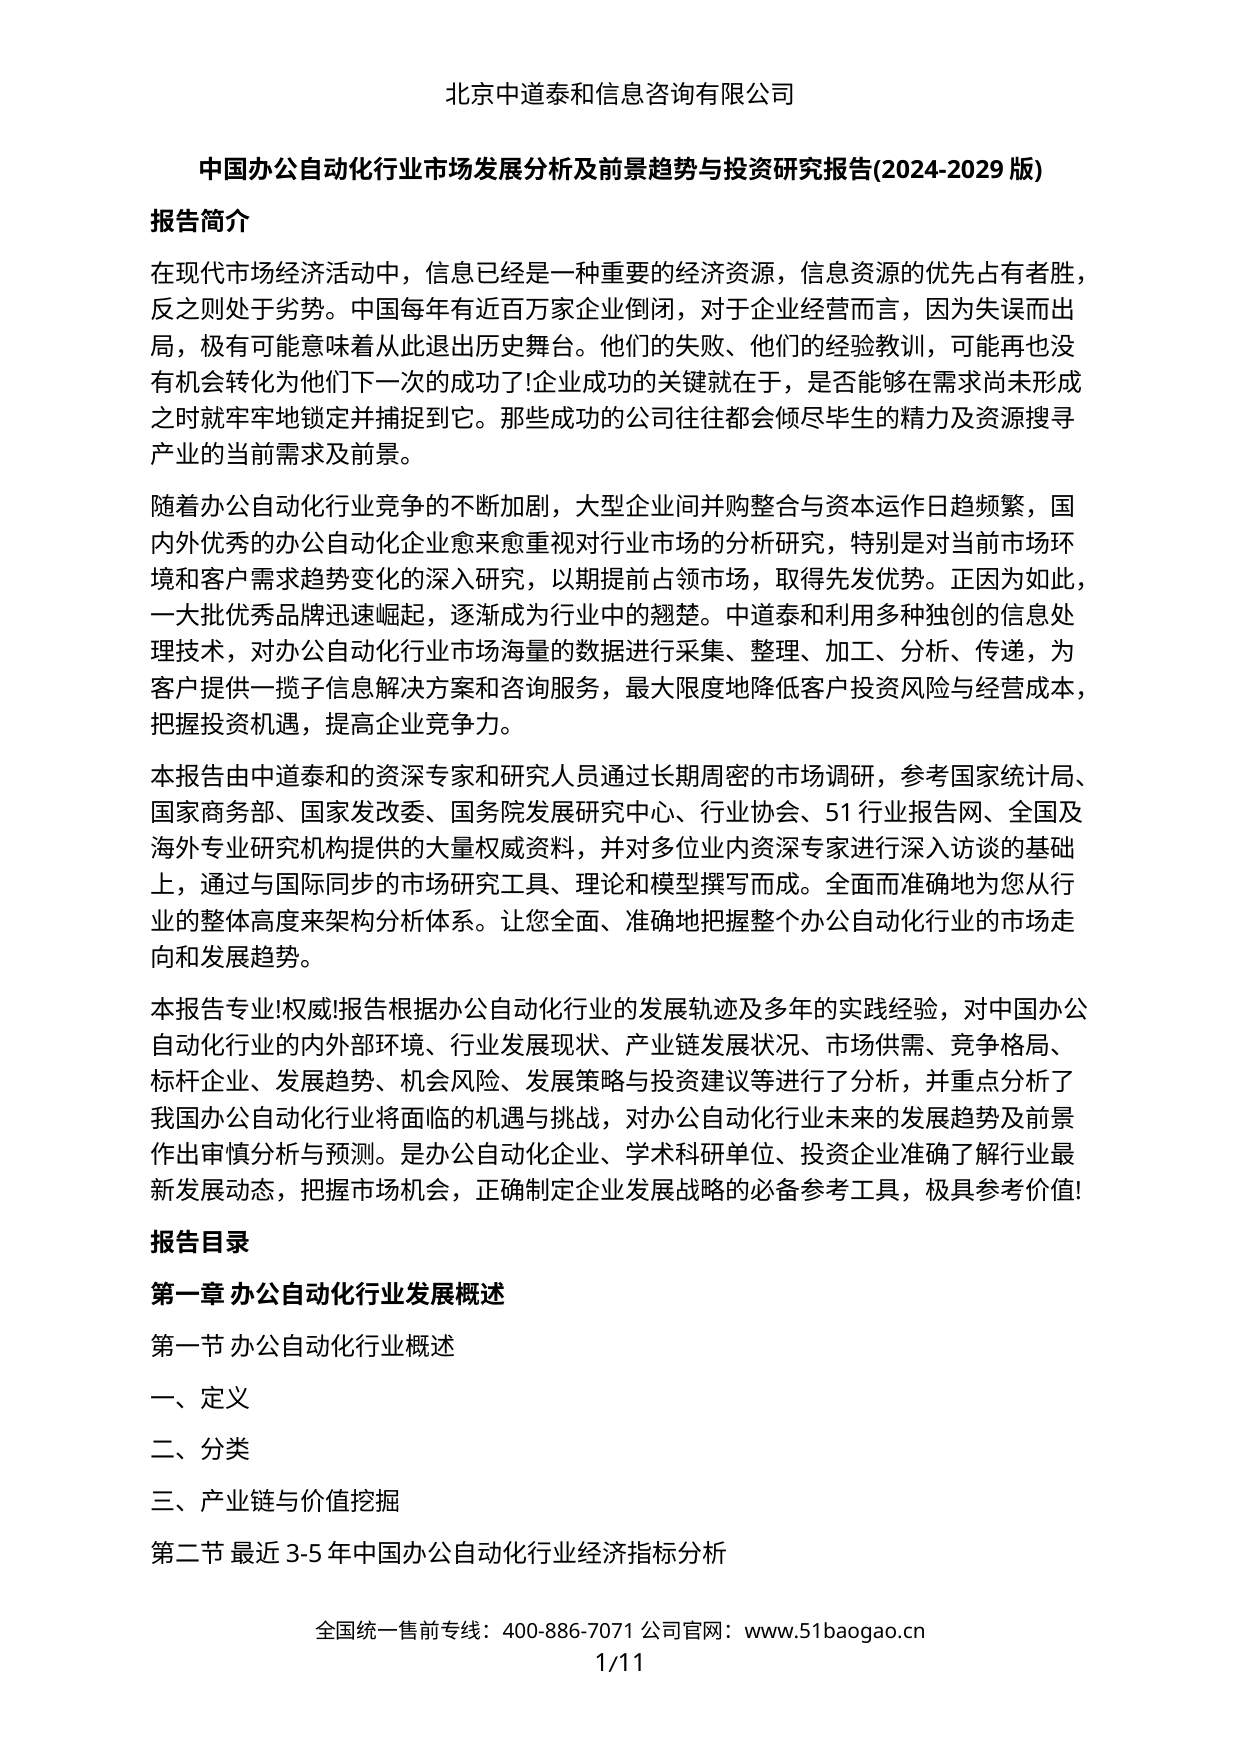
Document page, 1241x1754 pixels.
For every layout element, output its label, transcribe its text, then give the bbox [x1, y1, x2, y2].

text 二、分类 [150, 1430, 1090, 1466]
text 三、产业链与价值挖掘 [150, 1482, 1090, 1518]
text 中国办公自动化行业市场发展分析及前景趋势与投资研究报告(2024-2029版) [150, 150, 1090, 186]
text 本报告专业!权威!报告根据办公自动化行业的发展轨迹及多年的实践经验，对中国办公自动化行业的内外部环境、行业发展现状、产业链发展状况、市场供需、竞争格局、标杆企业、发展趋势、机会风险、发展策略与投资建议等进行了分析，并重点分析了我国办公自动化行业将面临的机遇与挑战，对办公自动化行业未来的发展趋势及前景作出审慎分析与预测。是办公自动化企业、学术科研单位、投资企业准确了解行业最新发展动态，把握市场机会，正确制定企业发展战略的必备参考工具，极具参考价值! [150, 989, 1090, 1207]
text 随着办公自动化行业竞争的不断加剧，大型企业间并购整合与资本运作日趋频繁，国内外优秀的办公自动化企业愈来愈重视对行业市场的分析研究，特别是对当前市场环境和客户需求趋势变化的深入研究，以期提前占领市场，取得先发优势。正因为如此，一大批优秀品牌迅速崛起，逐渐成为行业中的翘楚。中道泰和利用多种独创的信息处理技术，对办公自动化行业市场海量的数据进行采集、整理、加工、分析、传递，为客户提供一揽子信息解决方案和咨询服务，最大限度地降低客户投资风险与经营成本，把握投资机遇，提高企业竞争力。 [150, 487, 1090, 741]
text 在现代市场经济活动中，信息已经是一种重要的经济资源，信息资源的优先占有者胜，反之则处于劣势。中国每年有近百万家企业倒闭，对于企业经营而言，因为失误而出局，极有可能意味着从此退出历史舞台。他们的失败、他们的经验教训，可能再也没有机会转化为他们下一次的成功了!企业成功的关键就在于，是否能够在需求尚未形成之时就牢牢地锁定并捕捉到它。那些成功的公司往往都会倾尽毕生的精力及资源搜寻产业的当前需求及前景。 [150, 254, 1090, 471]
text 本报告由中道泰和的资深专家和研究人员通过长期周密的市场调研，参考国家统计局、国家商务部、国家发改委、国务院发展研究中心、行业协会、51行业报告网、全国及海外专业研究机构提供的大量权威资料，并对多位业内资深专家进行深入访谈的基础上，通过与国际同步的市场研究工具、理论和模型撰写而成。全面而准确地为您从行业的整体高度来架构分析体系。让您全面、准确地把握整个办公自动化行业的市场走向和发展趋势。 [150, 756, 1090, 974]
text 报告目录 [150, 1222, 1090, 1259]
text 报告简介 [150, 202, 1090, 238]
text 第二节 最近3-5年中国办公自动化行业经济指标分析 [150, 1534, 1090, 1570]
text 第一节 办公自动化行业概述 [150, 1326, 1090, 1362]
text 一、定义 [150, 1378, 1090, 1414]
text 第一章 办公自动化行业发展概述 [150, 1274, 1090, 1311]
